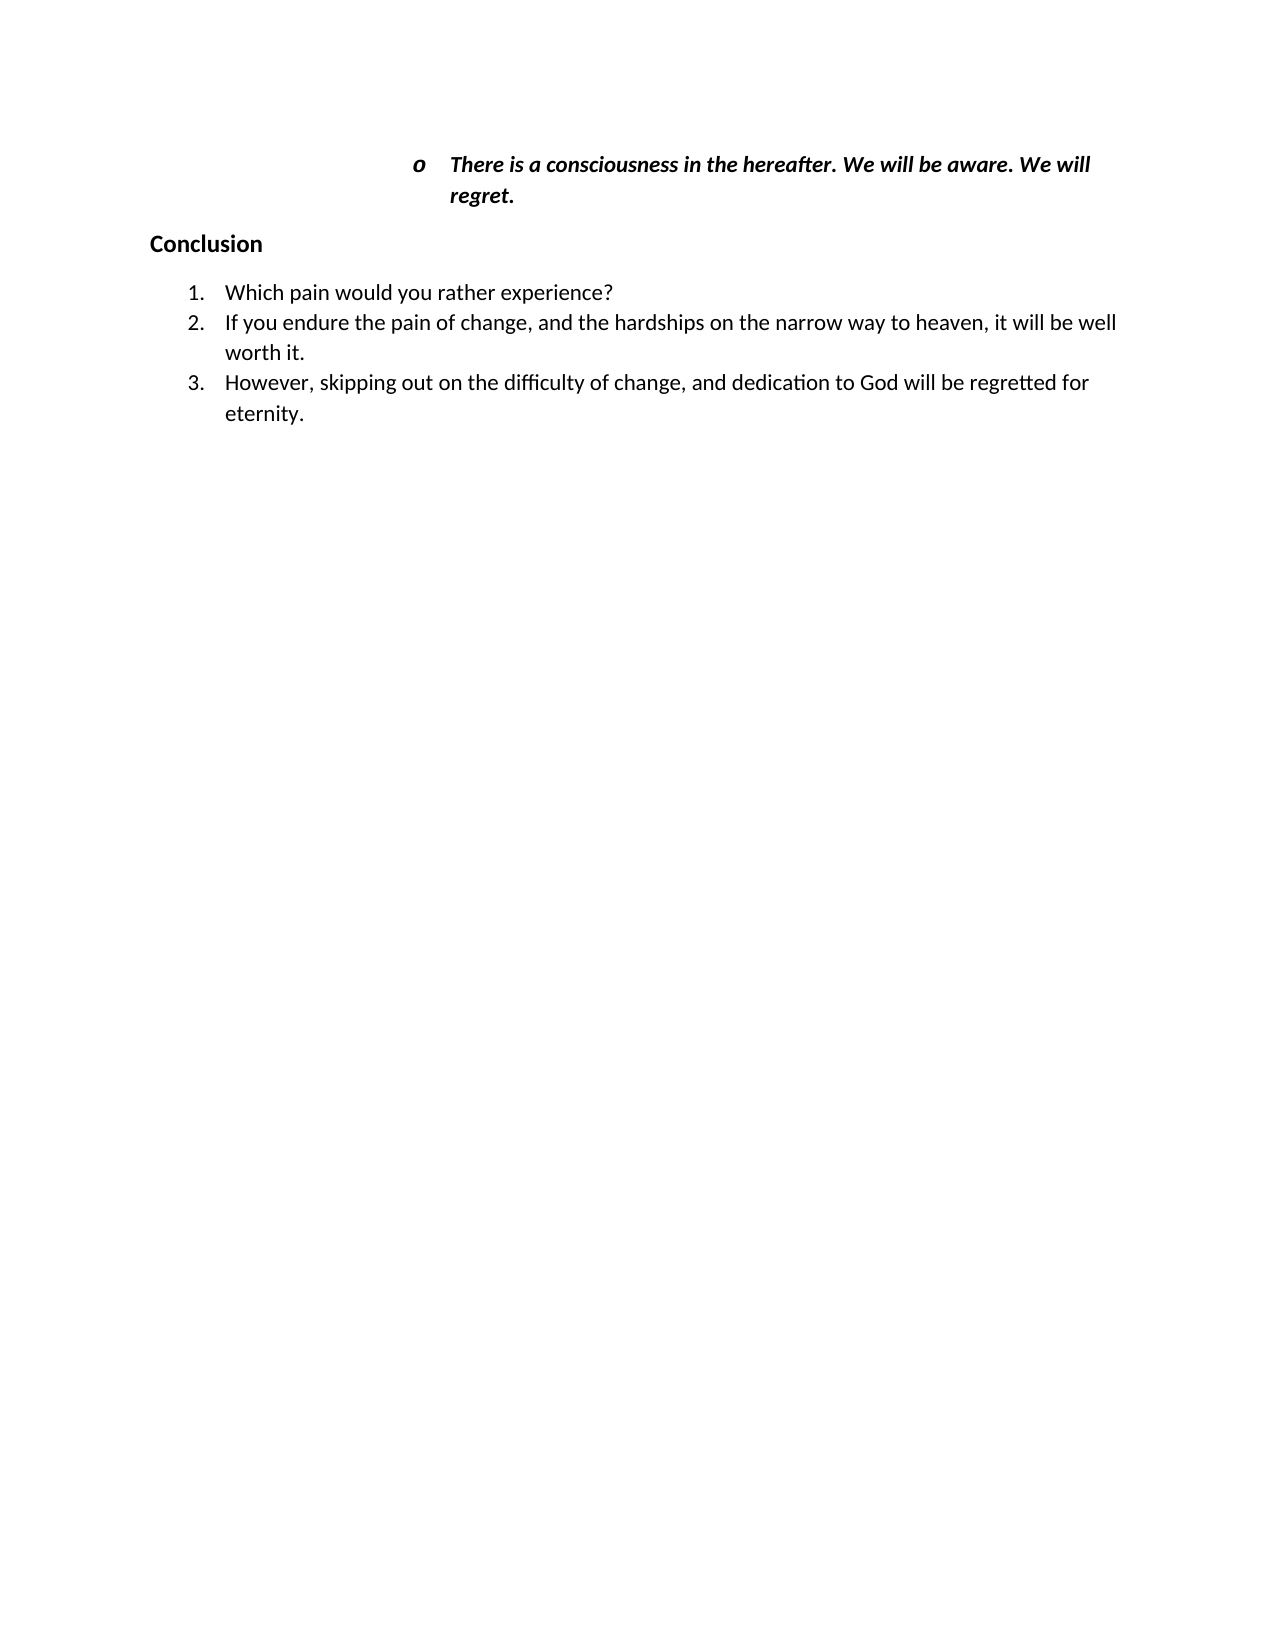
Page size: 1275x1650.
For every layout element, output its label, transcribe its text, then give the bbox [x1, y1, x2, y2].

list Which pain would you rather experience? [187, 278, 1125, 306]
list If you endure the pain of change, and the hardships on the narrow way to heaven, it will be well worth it. [187, 308, 1125, 366]
list However, skipping out on the difficulty of change, and dedication to God will be regretted for eternity. [187, 368, 1125, 427]
list There is a consciousness in the hereafter. We will be aware. We will regret. [412, 150, 1125, 209]
text Conclusion [150, 228, 1125, 259]
